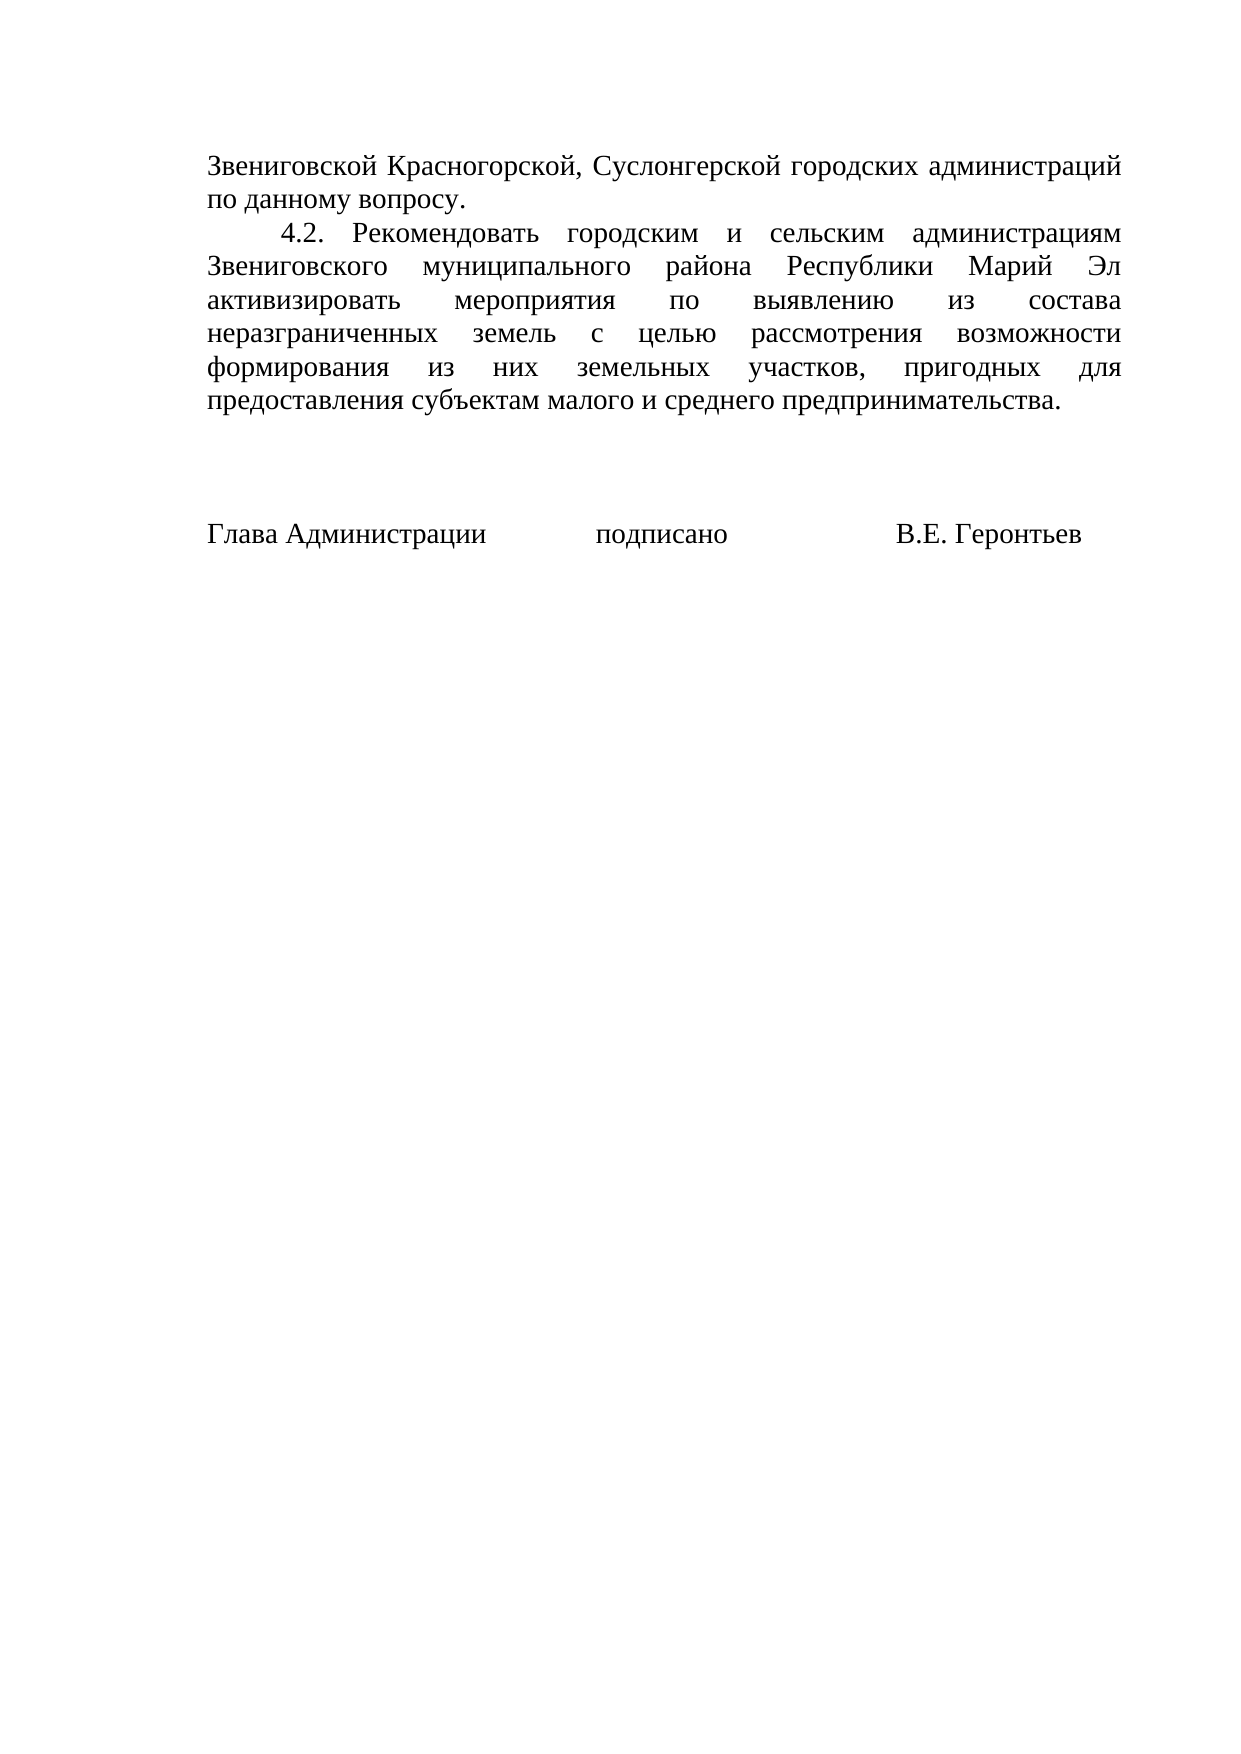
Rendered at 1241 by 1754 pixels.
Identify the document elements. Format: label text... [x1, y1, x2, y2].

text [207, 148, 1122, 215]
text Глава Администрации подписано В.Е. Геронтьев [207, 517, 1122, 550]
text 4.2. Рекомендовать городским и сельским администрациям Звениговского муниципального района Республики Марий Эл активизировать мероприятия по выявлению из состава неразграниченных земель с целью рассмотрения возможности формирования из них земельных участков, пригодных для предоставления субъектам малого и среднего предпринимательства. [207, 215, 1122, 416]
